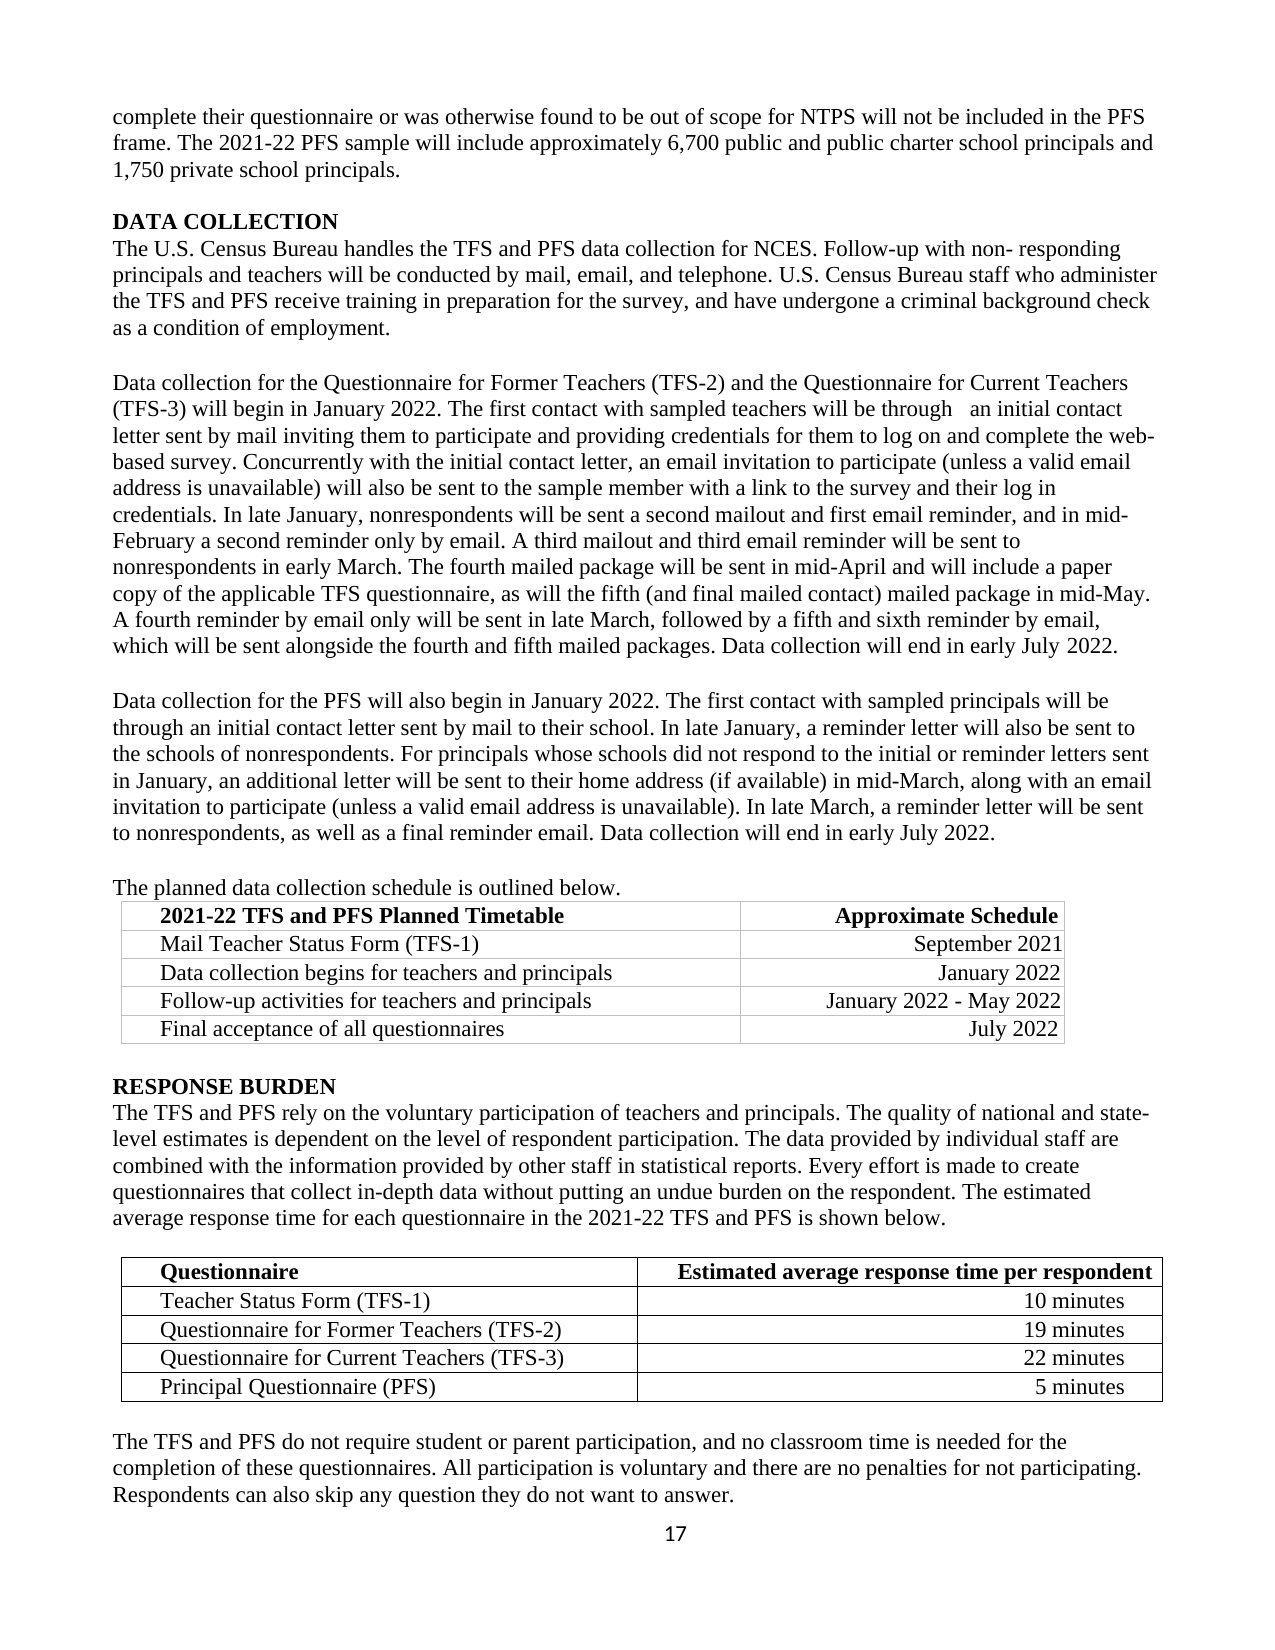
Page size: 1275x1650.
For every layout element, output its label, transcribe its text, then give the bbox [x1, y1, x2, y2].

table_cell Questionnaire for Former Teachers (TFS-2) [122, 1316, 637, 1343]
text The planned data collection schedule is outlined below. [112, 874, 1200, 901]
text The TFS and PFS rely on the voluntary participation of teachers and principals. The quality of national and state-level estimates is dependent on the level of respondent participation. The data provided by individual staff are combined with the information provided by other staff in statistical reports. Every effort is made to create questionnaires that collect in-depth data without putting an undue burden on the respondent. The estimated average response time for each questionnaire in the 2021-22 TFS and PFS is shown below. [112, 1099, 1162, 1231]
table_header Estimated average response time per respondent [638, 1258, 1162, 1286]
table_cell Final acceptance of all questionnaires [122, 1016, 740, 1043]
text Data collection for the Questionnaire for Former Teachers (TFS-2) and the Questionnaire for Current Teachers (TFS-3) will begin in January 2022. The first contact with sampled teachers will be through an initial contact letter sent by mail inviting them to participate and providing credentials for them to log on and complete the web-based survey. Concurrently with the initial contact letter, an email invitation to participate (unless a valid email address is unavailable) will also be sent to the sample member with a link to the survey and their log in credentials. In late January, nonrespondents will be sent a second mailout and first email reminder, and in mid-February a second reminder only by email. A third mailout and third email reminder will be sent to nonrespondents in early March. The fourth mailed package will be sent in mid-April and will include a paper copy of the applicable TFS questionnaire, as will the fifth (and final mailed contact) mailed package in mid-May. A fourth reminder by email only will be sent in late March, followed by a fifth and sixth reminder by email, which will be sent alongside the fourth and fifth mailed packages. Data collection will end in early July 2022. [112, 369, 1162, 659]
table_header Questionnaire [122, 1258, 637, 1286]
text The U.S. Census Bureau handles the TFS and PFS data collection for NCES. Follow-up with non- responding principals and teachers will be conducted by mail, email, and telephone. U.S. Census Bureau staff who administer the TFS and PFS receive training in preparation for the survey, and have undergone a criminal background check as a condition of employment. [112, 235, 1162, 340]
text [112, 103, 1162, 182]
table_cell 5 minutes [638, 1373, 1162, 1401]
table_cell Teacher Status Form (TFS-1) [122, 1287, 637, 1314]
table_cell January 2022 [741, 959, 1064, 986]
table_cell Data collection begins for teachers and principals [122, 959, 740, 986]
table_cell July 2022 [741, 1016, 1064, 1043]
table_cell Mail Teacher Status Form (TFS-1) [122, 931, 740, 958]
table_cell January 2022 - May 2022 [741, 987, 1064, 1014]
text DATA COLLECTION [112, 208, 1162, 235]
table_header 2021-22 TFS and PFS Planned Timetable [122, 902, 740, 929]
table_cell 10 minutes [638, 1287, 1162, 1314]
table_cell Questionnaire for Current Teachers (TFS-3) [122, 1344, 637, 1372]
text RESPONSE BURDEN [112, 1073, 1162, 1099]
table_cell September 2021 [741, 931, 1064, 958]
text The TFS and PFS do not require student or parent participation, and no classroom time is needed for the completion of these questionnaires. All participation is voluntary and there are no penalties for not participating. Respondents can also skip any question they do not want to answer. [112, 1428, 1162, 1507]
table_cell Principal Questionnaire (PFS) [122, 1373, 637, 1401]
table_cell Follow-up activities for teachers and principals [122, 987, 740, 1014]
table_cell 19 minutes [638, 1316, 1162, 1343]
table_header Approximate Schedule [741, 902, 1064, 929]
text Data collection for the PFS will also begin in January 2022. The first contact with sampled principals will be through an initial contact letter sent by mail to their school. In late January, a reminder letter will also be sent to the schools of nonrespondents. For principals whose schools did not respond to the initial or reminder letters sent in January, an additional letter will be sent to their home address (if available) in mid-March, along with an email invitation to participate (unless a valid email address is unavailable). In late March, a reminder letter will be sent to nonrespondents, as well as a final reminder email. Data collection will end in early July 2022. [112, 688, 1162, 846]
table_cell 22 minutes [638, 1344, 1162, 1372]
